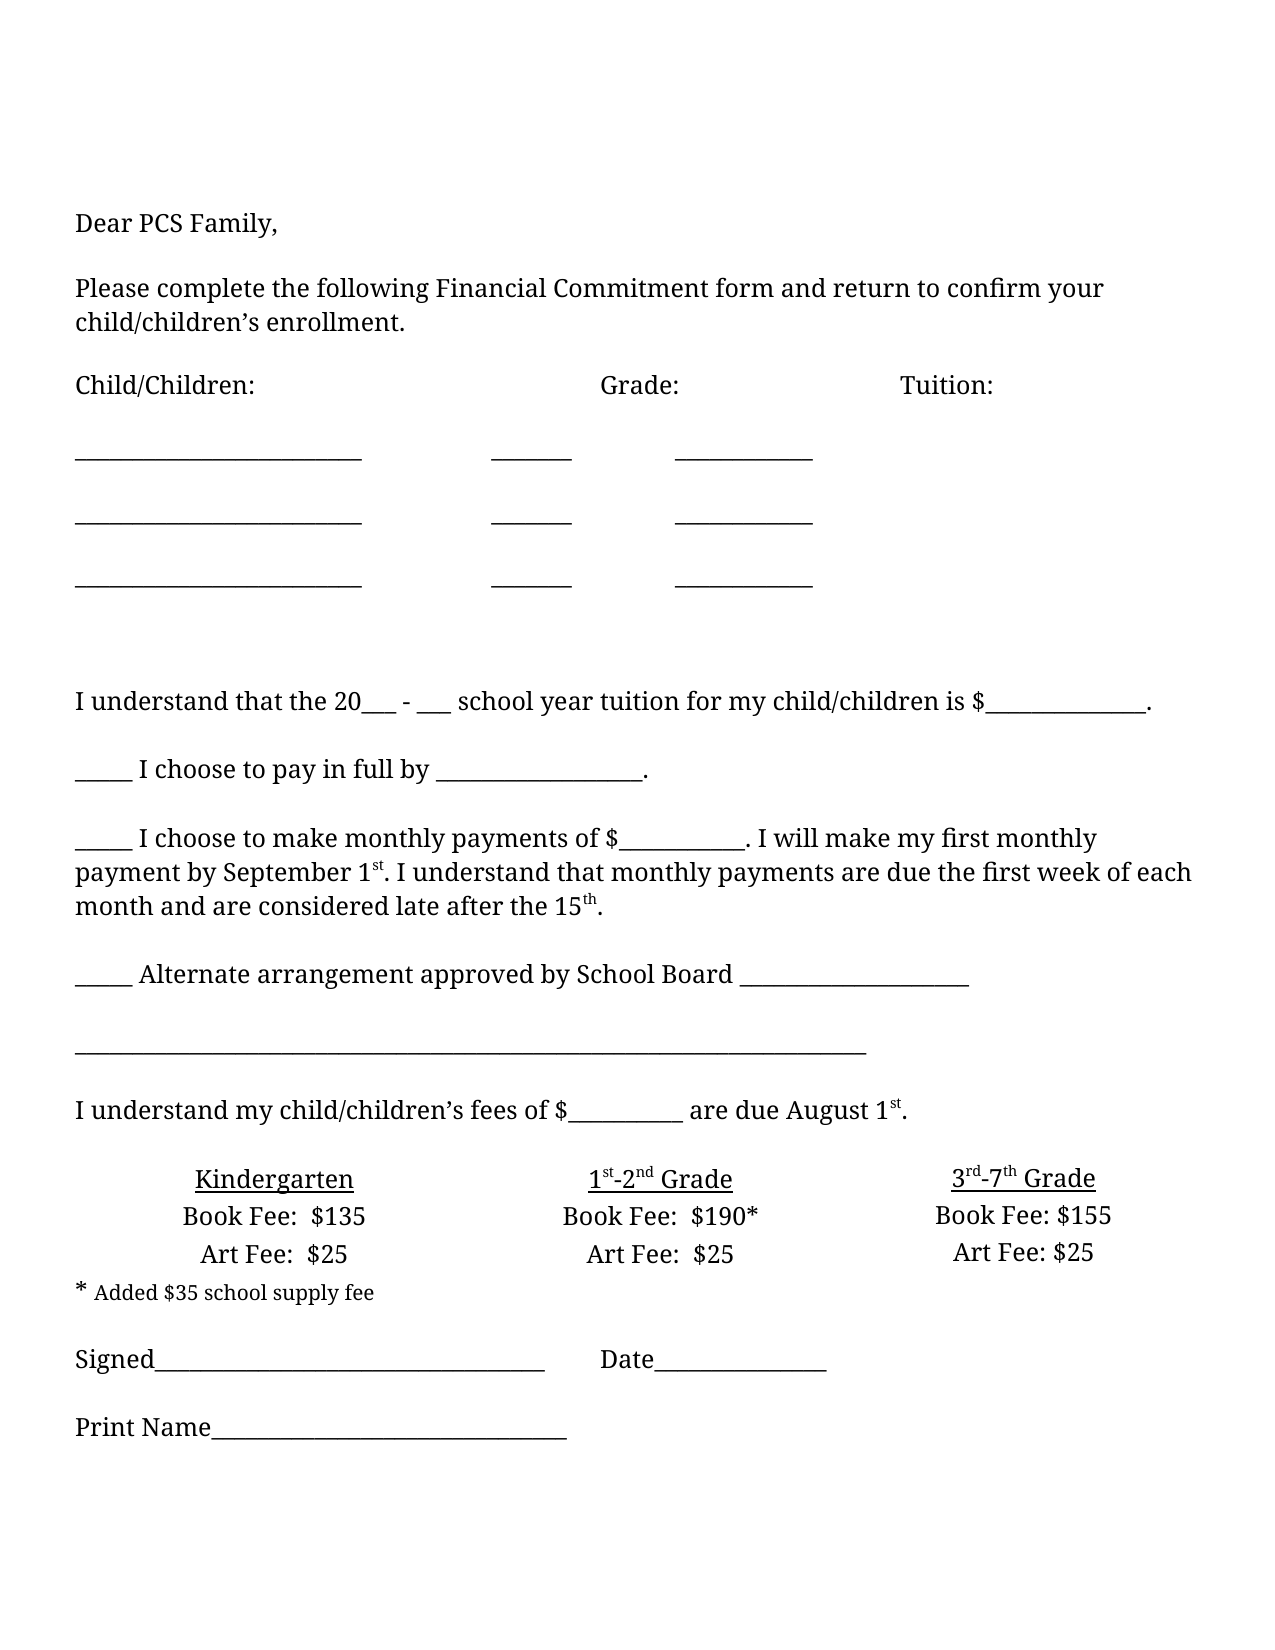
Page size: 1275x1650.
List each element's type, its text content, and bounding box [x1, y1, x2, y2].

text _________________________ _______ ____________ [75, 557, 1200, 592]
text Dear PCS Family, [75, 205, 1200, 239]
text Signed__________________________________ Date_______________ [75, 1342, 1200, 1376]
text _________________________ _______ ____________ [75, 431, 1200, 465]
text Please complete the following Financial Commitment form and return to confirm your child/children’s enrollment. [75, 271, 1200, 339]
text Child/Children: Grade: Tuition: [75, 368, 1200, 402]
table_cell Book Fee: $190* [474, 1198, 847, 1234]
text * Added $35 school supply fee [75, 1273, 1200, 1308]
table_header 3rd-7th Grade [848, 1161, 1200, 1198]
text I understand that the 20___ - ___ school year tuition for my child/children is $______________. [75, 684, 1200, 718]
text _____ I choose to make monthly payments of $___________. I will make my first monthly payment by September 1st. I understand that monthly payments are due the first week of each month and are considered late after the 15th. [75, 820, 1200, 922]
table_header Kindergarten [75, 1161, 474, 1198]
text _____ Alternate arrangement approved by School Board ____________________ [75, 956, 1200, 991]
table_cell Book Fee: $135 [75, 1198, 474, 1234]
text _________________________ _______ ____________ [75, 494, 1200, 528]
text _____________________________________________________________________ [75, 1024, 1200, 1059]
text I understand my child/children’s fees of $__________ are due August 1st. [75, 1093, 1200, 1127]
text Print Name_______________________________ [75, 1410, 1200, 1444]
text _____ I choose to pay in full by __________________. [75, 752, 1200, 786]
table_cell Book Fee: $155 [848, 1198, 1200, 1234]
table_cell Art Fee: $25 [848, 1235, 1200, 1273]
table_header 1st-2nd Grade [474, 1161, 847, 1198]
table_cell Art Fee: $25 [75, 1235, 474, 1273]
table_cell Art Fee: $25 [474, 1235, 847, 1273]
